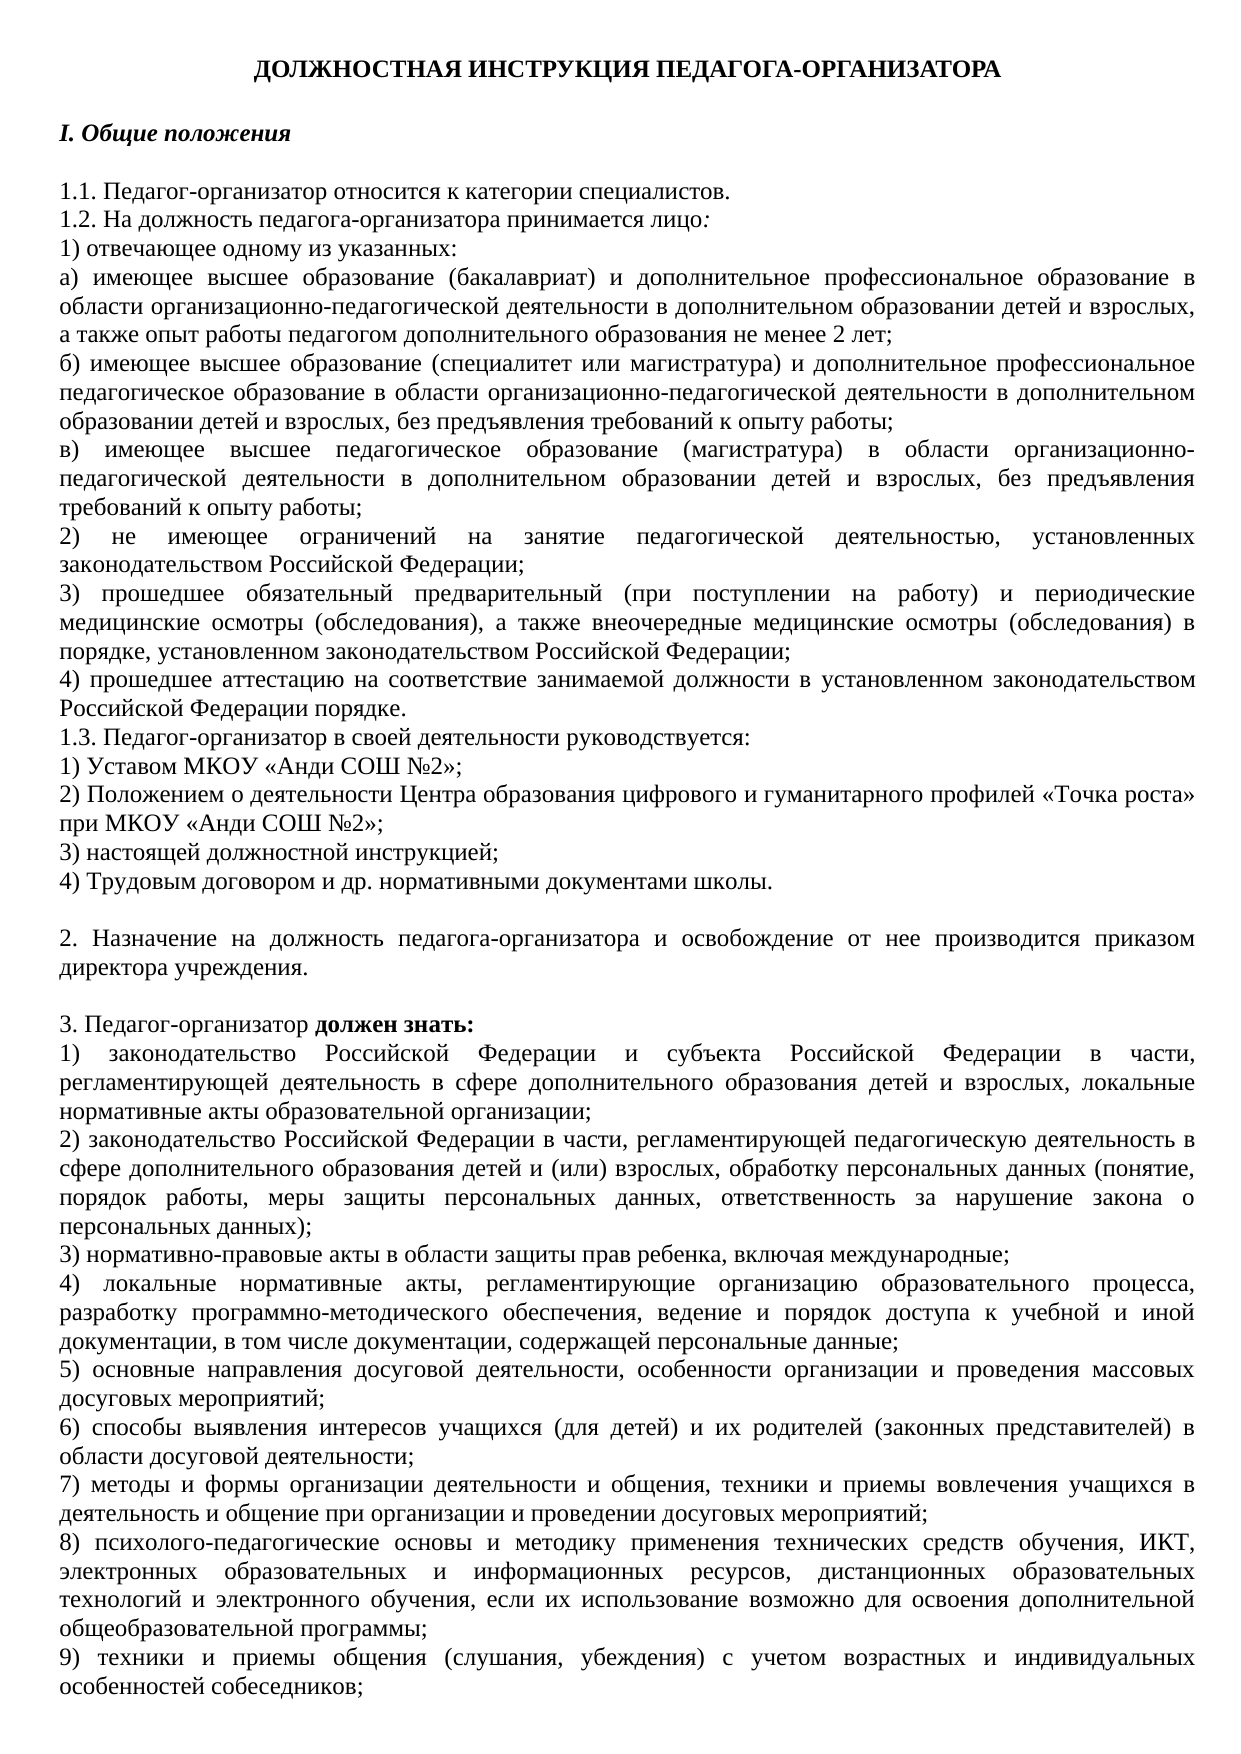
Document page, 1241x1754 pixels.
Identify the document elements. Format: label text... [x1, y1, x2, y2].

text I. Общие положения [59, 118, 1196, 147]
text 3) прошедшее обязательный предварительный (при поступлении на работу) и периодические медицинские осмотры (обследования), а также внеочередные медицинские осмотры (обследования) в порядке, установленном законодательством Российской Федерации; [59, 578, 1196, 664]
text 2) не имеющее ограничений на занятие педагогической деятельностью, установленных законодательством Российской Федерации; [59, 521, 1196, 578]
text б) имеющее высшее образование (специалитет или магистратура) и дополнительное профессиональное педагогическое образование в области организационно-педагогической деятельности в дополнительном образовании детей и взрослых, без предъявления требований к опыту работы; [59, 348, 1196, 434]
text 9) техники и приемы общения (слушания, убеждения) с учетом возрастных и индивидуальных особенностей собеседников; [59, 1642, 1196, 1699]
text 7) методы и формы организации деятельности и общения, техники и приемы вовлечения учащихся в деятельность и общение при организации и проведении досуговых мероприятий; [59, 1469, 1196, 1527]
text в) имеющее высшее педагогическое образование (магистратура) в области организационно-педагогической деятельности в дополнительном образовании детей и взрослых, без предъявления требований к опыту работы; [59, 434, 1196, 521]
text 3) настоящей должностной инструкцией; [59, 837, 1196, 866]
text 6) способы выявления интересов учащихся (для детей) и их родителей (законных представителей) в области досуговой деятельности; [59, 1412, 1196, 1469]
text 4) локальные нормативные акты, регламентирующие организацию образовательного процесса, разработку программно-методического обеспечения, ведение и порядок доступа к учебной и иной документации, в том числе документации, содержащей персональные данные; [59, 1268, 1196, 1354]
text 1) Уставом МКОУ «Анди СОШ №2»; [59, 751, 1196, 779]
text 2. Назначение на должность педагога-организатора и освобождение от нее производится приказом директора учреждения. [59, 923, 1196, 981]
text 2) законодательство Российской Федерации в части, регламентирующей педагогическую деятельность в сфере дополнительного образования детей и (или) взрослых, обработку персональных данных (понятие, порядок работы, меры защиты персональных данных, ответственность за нарушение закона о персональных данных); [59, 1124, 1196, 1239]
subtitle ДОЛЖНОСТНАЯ ИНСТРУКЦИЯ ПЕДАГОГА-ОРГАНИЗАТОРА [59, 54, 1196, 83]
text 3) нормативно-правовые акты в области защиты прав ребенка, включая международные; [59, 1239, 1196, 1268]
text а) имеющее высшее образование (бакалавриат) и дополнительное профессиональное образование в области организационно-педагогической деятельности в дополнительном образовании детей и взрослых, а также опыт работы педагогом дополнительного образования не менее 2 лет; [59, 262, 1196, 348]
text 1) отвечающее одному из указанных: [59, 233, 1196, 262]
text 1.2. На должность педагога-организатора принимается лицо: [59, 204, 1196, 233]
text 4) Трудовым договором и др. нормативными документами школы. [59, 866, 1196, 894]
text 5) основные направления досуговой деятельности, особенности организации и проведения массовых досуговых мероприятий; [59, 1354, 1196, 1412]
text 1) законодательство Российской Федерации и субъекта Российской Федерации в части, регламентирующей деятельность в сфере дополнительного образования детей и взрослых, локальные нормативные акты образовательной организации; [59, 1038, 1196, 1124]
text 2) Положением о деятельности Центра образования цифрового и гуманитарного профилей «Точка роста» при МКОУ «Анди СОШ №2»; [59, 779, 1196, 837]
text 4) прошедшее аттестацию на соответствие занимаемой должности в установленном законодательством Российской Федерации порядке. [59, 664, 1196, 722]
text 8) психолого-педагогические основы и методику применения технических средств обучения, ИКТ, электронных образовательных и информационных ресурсов, дистанционных образовательных технологий и электронного обучения, если их использование возможно для освоения дополнительной общеобразовательной программы; [59, 1527, 1196, 1642]
text 1.3. Педагог-организатор в своей деятельности руководствуется: [59, 722, 1196, 751]
text 1.1. Педагог-организатор относится к категории специалистов. [59, 176, 1196, 204]
text 3. Педагог-организатор должен знать: [59, 1009, 1196, 1038]
